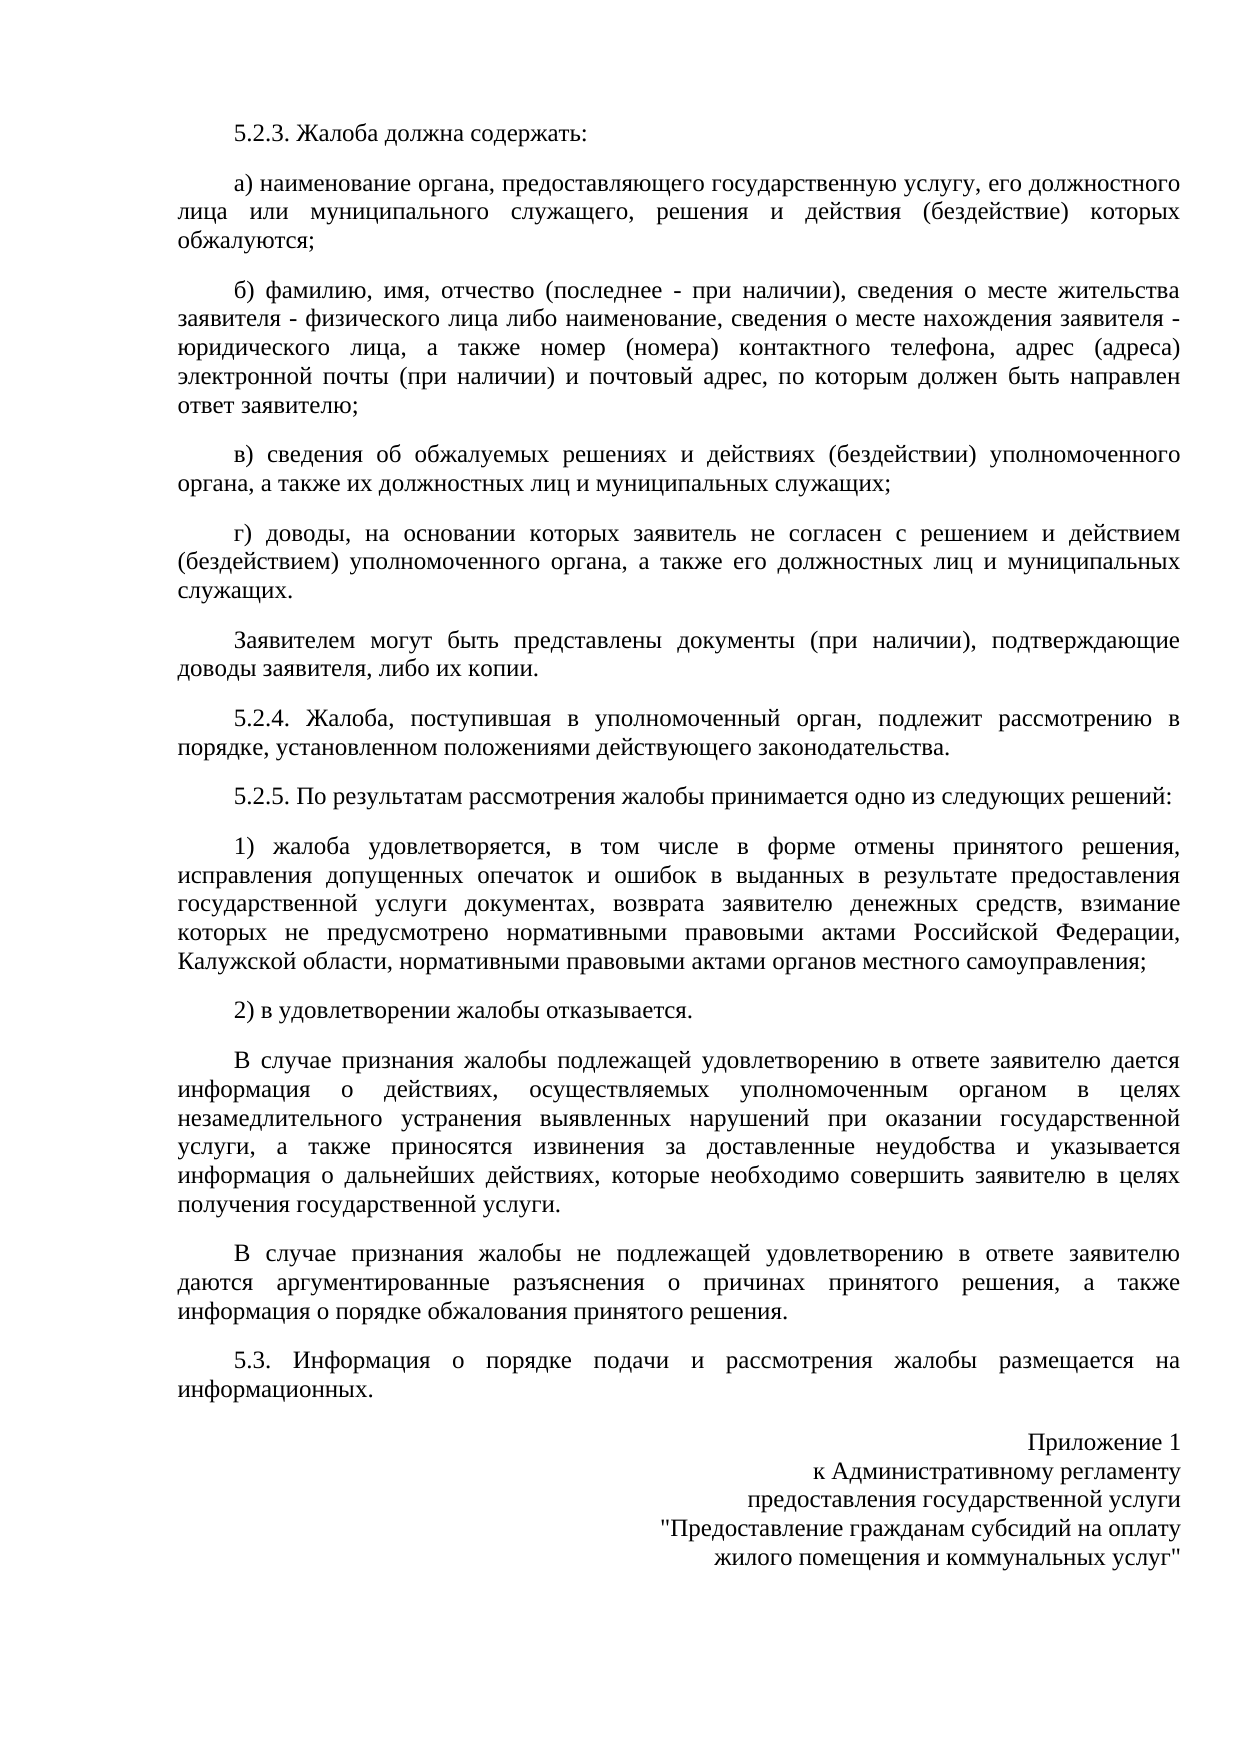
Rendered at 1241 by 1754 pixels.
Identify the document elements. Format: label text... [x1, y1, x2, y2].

text 2) в удовлетворении жалобы отказывается. [177, 996, 1181, 1024]
text 5.3. Информация о порядке подачи и рассмотрения жалобы размещается на информационных. [177, 1346, 1181, 1403]
text Приложение 1 [177, 1427, 1181, 1456]
text б) фамилию, имя, отчество (последнее - при наличии), сведения о месте жительства заявителя - физического лица либо наименование, сведения о месте нахождения заявителя - юридического лица, а также номер (номера) контактного телефона, адрес (адреса) электронной почты (при наличии) и почтовый адрес, по которым должен быть направлен ответ заявителю; [177, 275, 1181, 418]
text В случае признания жалобы подлежащей удовлетворению в ответе заявителю дается информация о действиях, осуществляемых уполномоченным органом в целях незамедлительного устранения выявленных нарушений при оказании государственной услуги, а также приносятся извинения за доставленные неудобства и указывается информация о дальнейших действиях, которые необходимо совершить заявителю в целях получения государственной услуги. [177, 1045, 1181, 1218]
text 5.2.3. Жалоба должна содержать: [177, 118, 1181, 147]
text а) наименование органа, предоставляющего государственную услугу, его должностного лица или муниципального служащего, решения и действия (бездействие) которых обжалуются; [177, 168, 1181, 254]
text Заявителем могут быть представлены документы (при наличии), подтверждающие доводы заявителя, либо их копии. [177, 625, 1181, 682]
text "Предоставление гражданам субсидий на оплату [177, 1513, 1181, 1542]
text жилого помещения и коммунальных услуг" [177, 1542, 1181, 1571]
text В случае признания жалобы не подлежащей удовлетворению в ответе заявителю даются аргументированные разъяснения о причинах принятого решения, а также информация о порядке обжалования принятого решения. [177, 1238, 1181, 1325]
text 1) жалоба удовлетворяется, в том числе в форме отмены принятого решения, исправления допущенных опечаток и ошибок в выданных в результате предоставления государственной услуги документах, возврата заявителю денежных средств, взимание которых не предусмотрено нормативными правовыми актами Российской Федерации, Калужской области, нормативными правовыми актами органов местного самоуправления; [177, 831, 1181, 975]
text к Административному регламенту [177, 1456, 1181, 1484]
text 5.2.5. По результатам рассмотрения жалобы принимается одно из следующих решений: [177, 781, 1181, 810]
text предоставления государственной услуги [177, 1484, 1181, 1513]
text г) доводы, на основании которых заявитель не согласен с решением и действием (бездействием) уполномоченного органа, а также его должностных лиц и муниципальных служащих. [177, 518, 1181, 604]
text 5.2.4. Жалоба, поступившая в уполномоченный орган, подлежит рассмотрению в порядке, установленном положениями действующего законодательства. [177, 703, 1181, 761]
text в) сведения об обжалуемых решениях и действиях (бездействии) уполномоченного органа, а также их должностных лиц и муниципальных служащих; [177, 439, 1181, 497]
